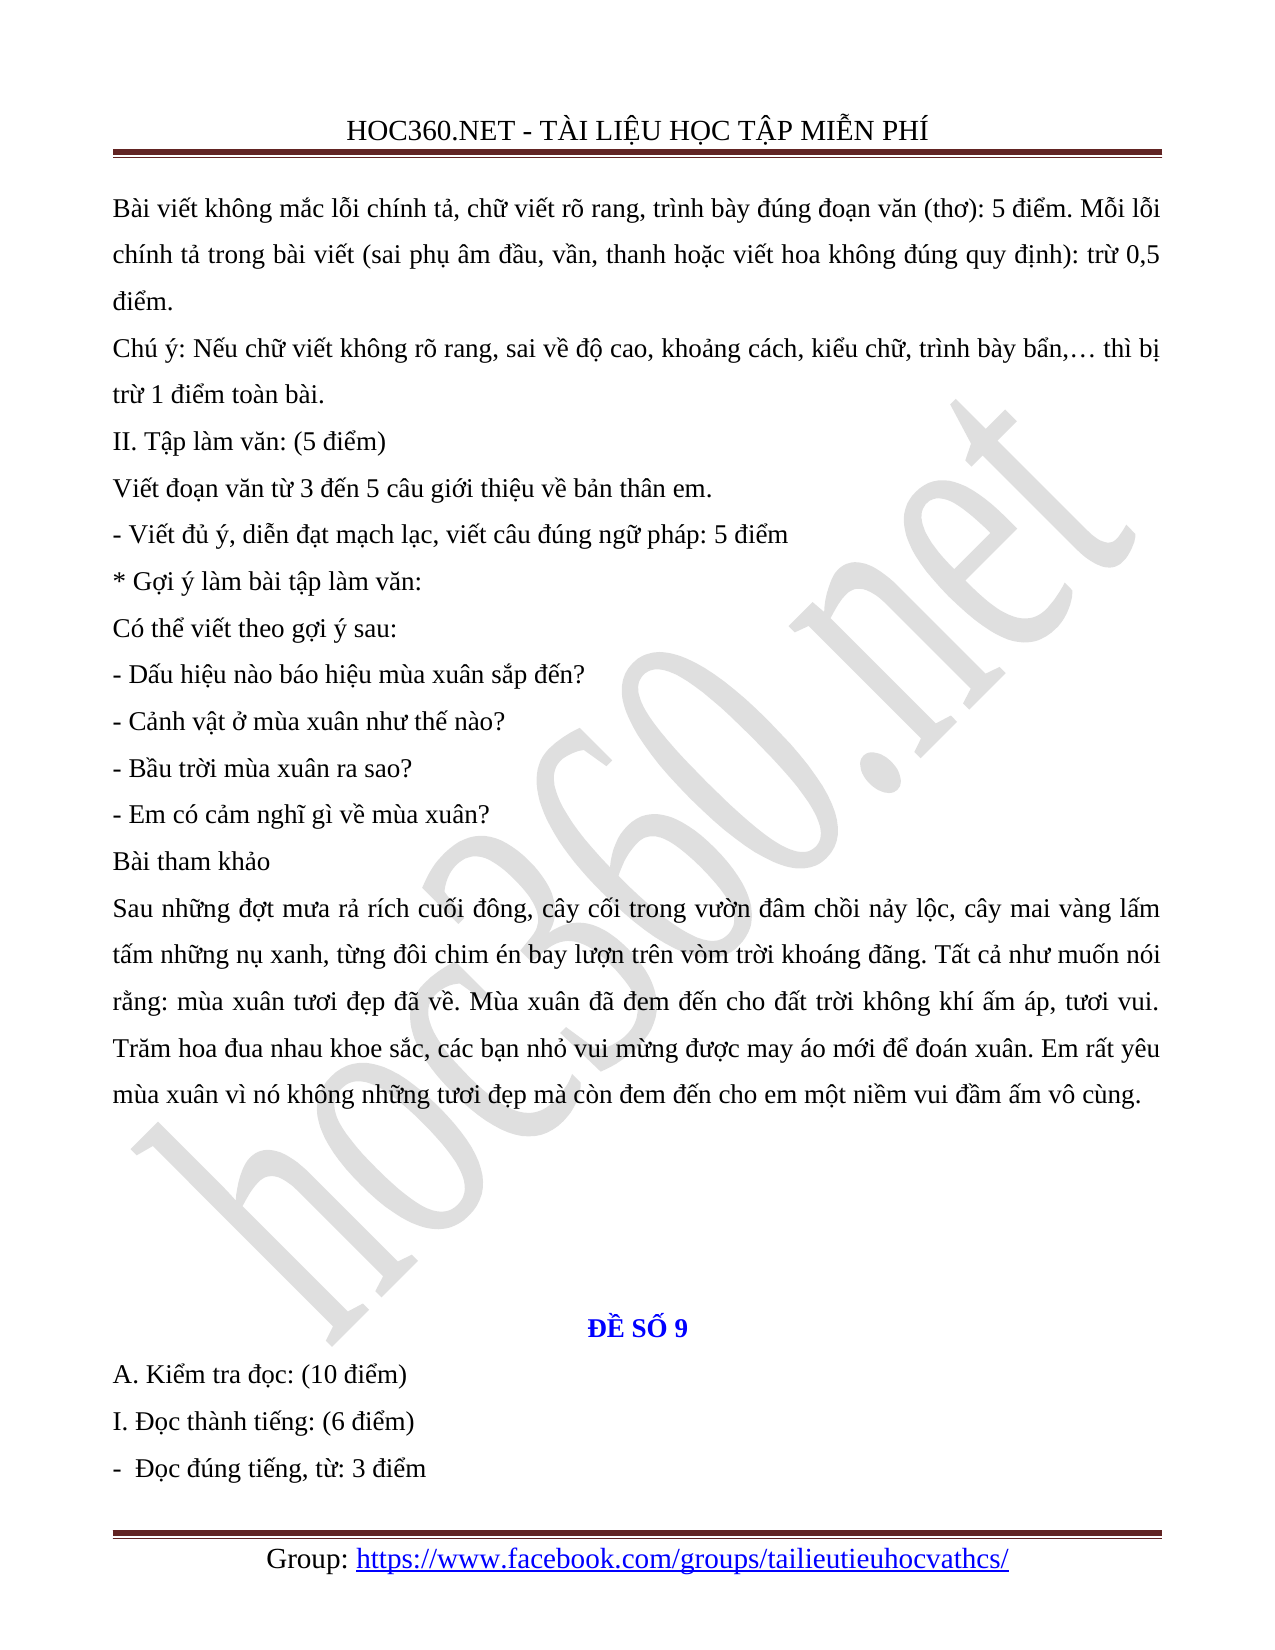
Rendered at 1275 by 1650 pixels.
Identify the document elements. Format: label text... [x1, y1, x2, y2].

text - Đọc đúng tiếng, từ: 3 điểm [112, 1452, 1162, 1483]
text Chú ý: Nếu chữ viết không rõ rang, sai về độ cao, khoảng cách, kiểu chữ, trình bày bẩn,… thì bị trừ 1 điểm toàn bài. [112, 332, 1162, 410]
text Bài tham khảo [112, 845, 1162, 876]
text A. Kiểm tra đọc: (10 điểm) [112, 1358, 1162, 1390]
text Sau những đợt mưa rả rích cuối đông, cây cối trong vườn đâm chồi nảy lộc, cây mai vàng lấm tấm những nụ xanh, từng đôi chim én bay lượn trên vòm trời khoáng đãng. Tất cả như muốn nói rằng: mùa xuân tươi đẹp đã về. Mùa xuân đã đem đến cho đất trời không khí ấm áp, tươi vui. Trăm hoa đua nhau khoe sắc, các bạn nhỏ vui mừng được may áo mới để đoán xuân. Em rất yêu mùa xuân vì nó không những tươi đẹp mà còn đem đến cho em một niềm vui đầm ấm vô cùng. [112, 892, 1162, 1110]
text ĐỀ SỐ 9 [112, 1312, 1162, 1343]
text - Viết đủ ý, diễn đạt mạch lạc, viết câu đúng ngữ pháp: 5 điểm [112, 518, 1162, 550]
text II. Tập làm văn: (5 điểm) [112, 425, 1162, 456]
text - Cảnh vật ở mùa xuân như thế nào? [112, 705, 1162, 736]
text - Bầu trời mùa xuân ra sao? [112, 752, 1162, 783]
text * Gợi ý làm bài tập làm văn: [112, 565, 1162, 596]
text Có thể viết theo gợi ý sau: [112, 612, 1162, 643]
text - Em có cảm nghĩ gì về mùa xuân? [112, 798, 1162, 830]
text - Dấu hiệu nào báo hiệu mùa xuân sắp đến? [112, 658, 1162, 690]
text Viết đoạn văn từ 3 đến 5 câu giới thiệu về bản thân em. [112, 472, 1162, 503]
text Bài viết không mắc lỗi chính tả, chữ viết rõ rang, trình bày đúng đoạn văn (thơ): 5 điểm. Mỗi lỗi chính tả trong bài viết (sai phụ âm đầu, vần, thanh hoặc viết hoa không đúng quy định): trừ 0,5 điểm. [112, 192, 1162, 316]
text I. Đọc thành tiếng: (6 điểm) [112, 1405, 1162, 1436]
